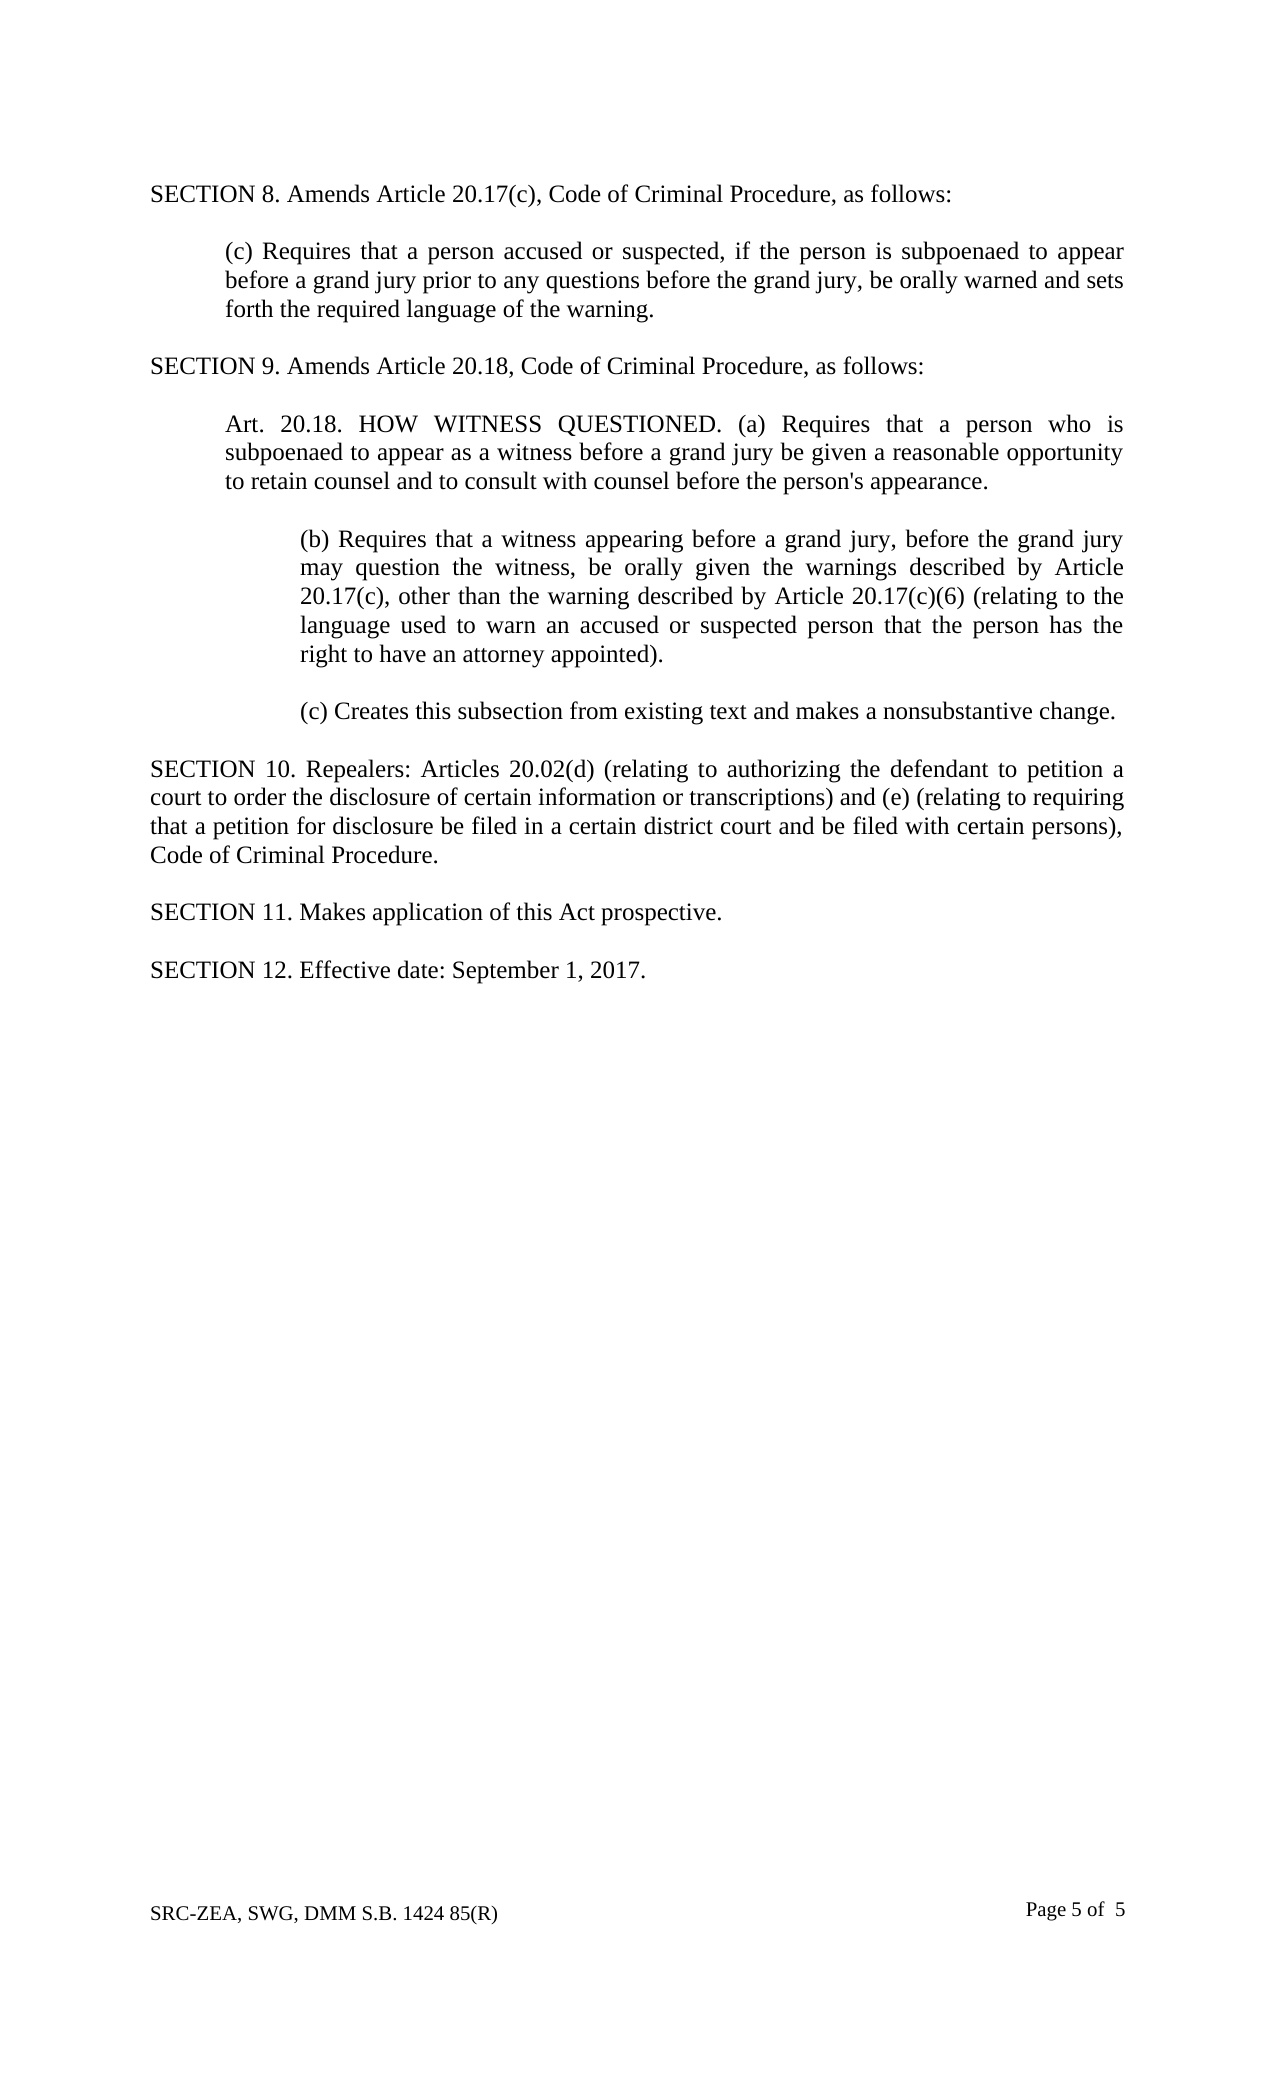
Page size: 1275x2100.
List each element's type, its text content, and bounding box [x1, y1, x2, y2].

text SECTION 10. Repealers: Articles 20.02(d) (relating to authorizing the defendant to petition a court to order the disclosure of certain information or transcriptions) and (e) (relating to requiring that a petition for disclosure be filed in a certain district court and be filed with certain persons), Code of Criminal Procedure. [150, 754, 1125, 869]
text (c) Creates this subsection from existing text and makes a nonsubstantive change. [300, 696, 1125, 725]
text (c) Requires that a person accused or suspected, if the person is subpoenaed to appear before a grand jury prior to any questions before the grand jury, be orally warned and sets forth the required language of the warning. [225, 236, 1125, 322]
text Art. 20.18. HOW WITNESS QUESTIONED. (a) Requires that a person who is subpoenaed to appear as a witness before a grand jury be given a reasonable opportunity to retain counsel and to consult with counsel before the person's appearance. [225, 409, 1125, 495]
text (b) Requires that a witness appearing before a grand jury, before the grand jury may question the witness, be orally given the warnings described by Article 20.17(c), other than the warning described by Article 20.17(c)(6) (relating to the language used to warn an accused or suspected person that the person has the right to have an attorney appointed). [300, 524, 1125, 667]
text SECTION 12. Effective date: September 1, 2017. [150, 955, 1125, 984]
text SECTION 8. Amends Article 20.17(c), Code of Criminal Procedure, as follows: [150, 179, 1125, 207]
text SECTION 11. Makes application of this Act prospective. [150, 897, 1125, 926]
text SECTION 9. Amends Article 20.18, Code of Criminal Procedure, as follows: [150, 351, 1125, 380]
